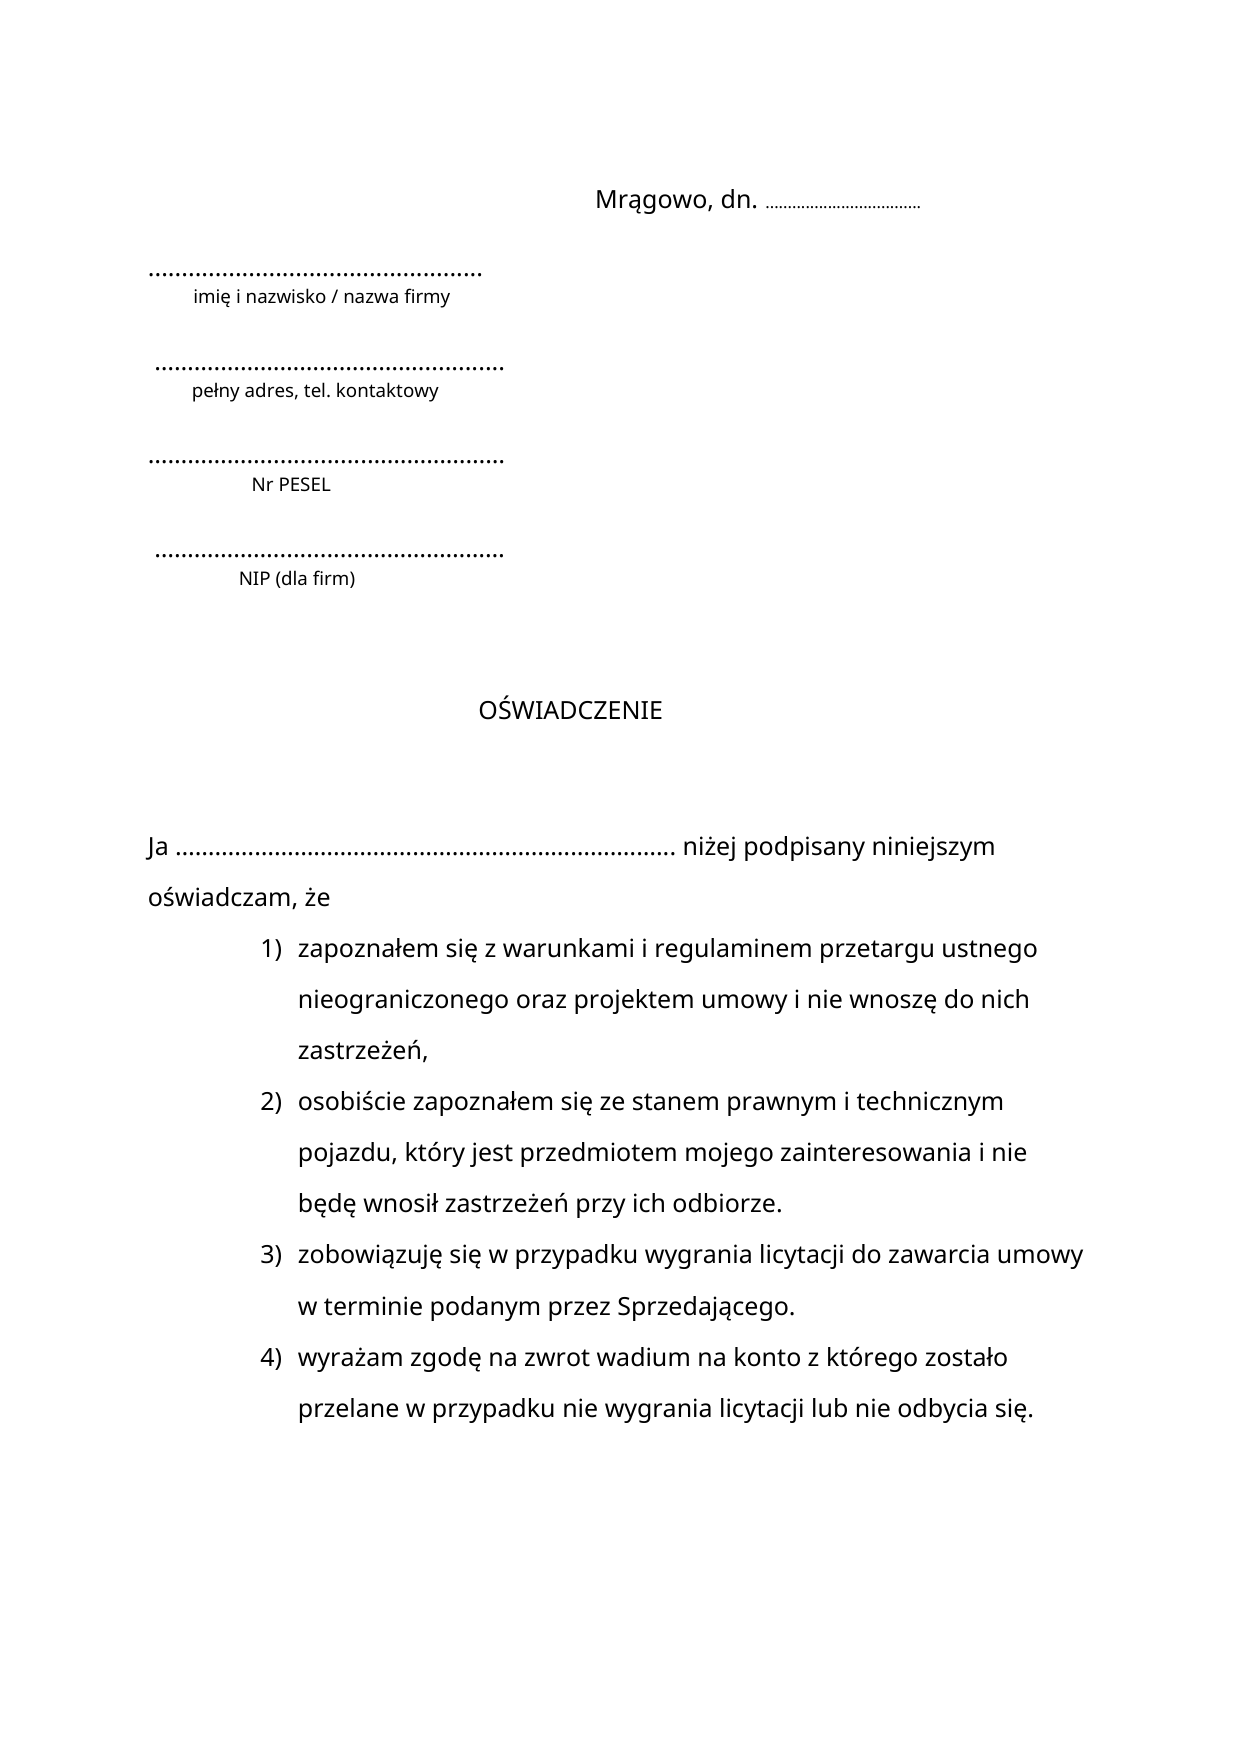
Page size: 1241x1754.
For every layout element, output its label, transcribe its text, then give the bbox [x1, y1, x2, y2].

text OŚWIADCZENIE [148, 692, 1093, 727]
list zobowiązuję się w przypadku wygrania licytacji do zawarcia umowy w terminie podanym przez Sprzedającego. [260, 1237, 1093, 1322]
text ………………...............………………… [148, 437, 1093, 471]
text NIP (dla firm) [148, 565, 1093, 590]
list zapoznałem się z warunkami i regulaminem przetargu ustnego nieograniczonego oraz projektem umowy i nie wnoszę do nich zastrzeżeń, [260, 931, 1093, 1067]
list osobiście zapoznałem się ze stanem prawnym i technicznym pojazdu, który jest przedmiotem mojego zainteresowania i nie będę wnosił zastrzeżeń przy ich odbiorze. [260, 1084, 1093, 1220]
text ………………..............………………… [148, 531, 1093, 565]
list wyrażam zgodę na zwrot wadium na konto z którego zostało przelane w przypadku nie wygrania licytacji lub nie odbycia się. [260, 1339, 1093, 1424]
text imię i nazwisko / nazwa firmy [148, 284, 1093, 309]
text Ja ………………………………………………………….……... niżej podpisany niniejszym oświadczam, że [148, 829, 1093, 914]
text Mrągowo, dn. ................................... [148, 182, 1093, 216]
text Nr PESEL [148, 471, 1093, 497]
text ……….…………………………............. [148, 343, 1093, 377]
text .................................................. [148, 250, 1093, 284]
text pełny adres, tel. kontaktowy [148, 377, 1093, 403]
